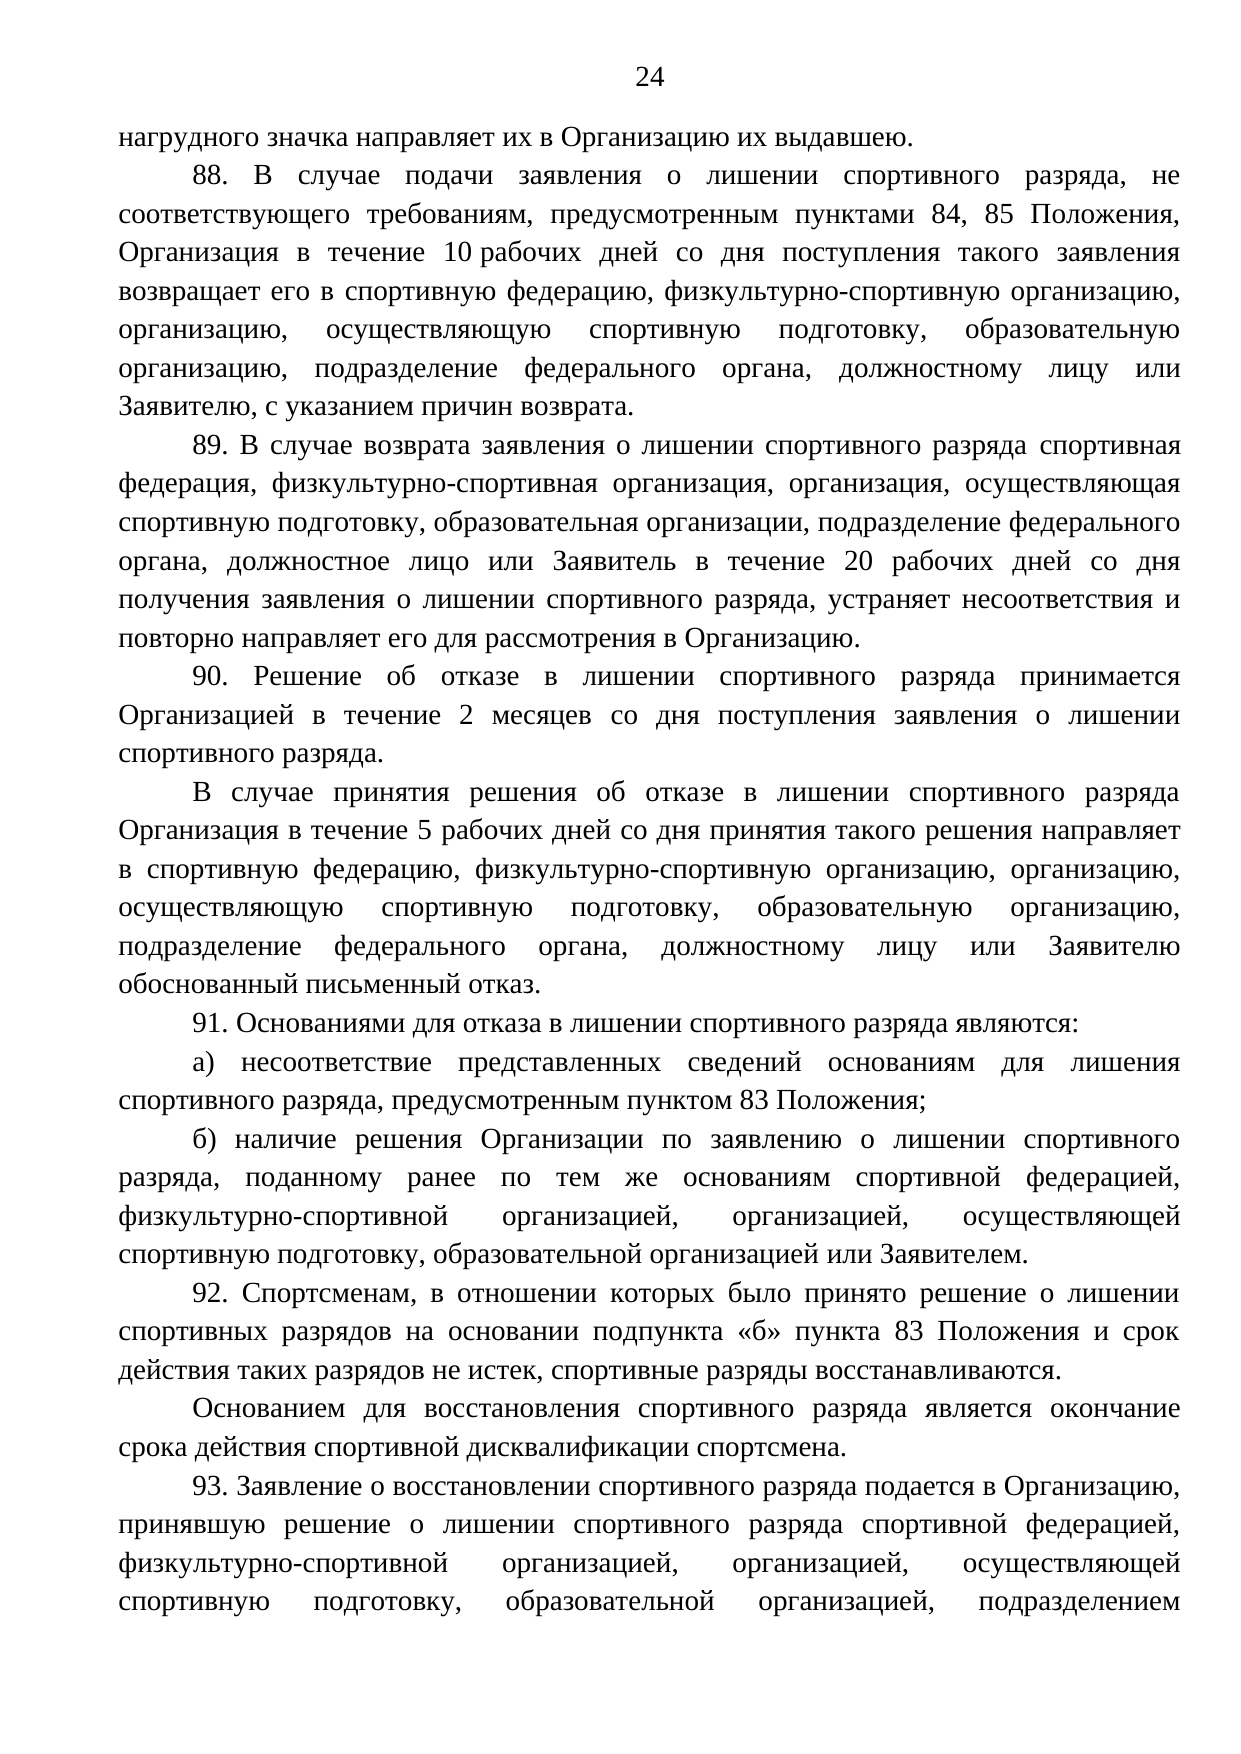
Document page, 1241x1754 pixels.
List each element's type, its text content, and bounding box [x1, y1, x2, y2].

text б) наличие решения Организации по заявлению о лишении спортивного разряда, поданному ранее по тем же основаниям спортивной федерацией, физкультурно-спортивной организацией, организацией, осуществляющей спортивную подготовку, образовательной организацией или Заявителем. [118, 1121, 1181, 1270]
text а) несоответствие представленных сведений основаниям для лишения спортивного разряда, предусмотренным пунктом 83 Положения; [118, 1044, 1181, 1116]
text 88. В случае подачи заявления о лишении спортивного разряда, не соответствующего требованиям, предусмотренным пунктами 84, 85 Положения, Организация в течение 10 рабочих дней со дня поступления такого заявления возвращает его в спортивную федерацию, физкультурно-спортивную организацию, организацию, осуществляющую спортивную подготовку, образовательную организацию, подразделение федерального органа, должностному лицу или Заявителю, с указанием причин возврата. [118, 157, 1181, 422]
text Основанием для восстановления спортивного разряда является окончание срока действия спортивной дисквалификации спортсмена. [118, 1391, 1181, 1463]
text 91. Основаниями для отказа в лишении спортивного разряда являются: [118, 1005, 1181, 1039]
text 89. В случае возврата заявления о лишении спортивного разряда спортивная федерация, физкультурно-спортивная организация, организация, осуществляющая спортивную подготовку, образовательная организации, подразделение федерального органа, должностное лицо или Заявитель в течение 20 рабочих дней со дня получения заявления о лишении спортивного разряда, устраняет несоответствия и повторно направляет его для рассмотрения в Организацию. [118, 427, 1181, 653]
text 92. Спортсменам, в отношении которых было принято решение о лишении спортивных разрядов на основании подпункта «б» пункта 83 Положения и срок действия таких разрядов не истек, спортивные разряды восстанавливаются. [118, 1275, 1181, 1386]
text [118, 1468, 1181, 1617]
text 90. Решение об отказе в лишении спортивного разряда принимается Организацией в течение 2 месяцев со дня поступления заявления о лишении спортивного разряда. [118, 658, 1181, 769]
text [118, 119, 1181, 152]
text В случае принятия решения об отказе в лишении спортивного разряда Организация в течение 5 рабочих дней со дня принятия такого решения направляет в спортивную федерацию, физкультурно-спортивную организацию, организацию, осуществляющую спортивную подготовку, образовательную организацию, подразделение федерального органа, должностному лицу или Заявителю обоснованный письменный отказ. [118, 774, 1181, 1000]
